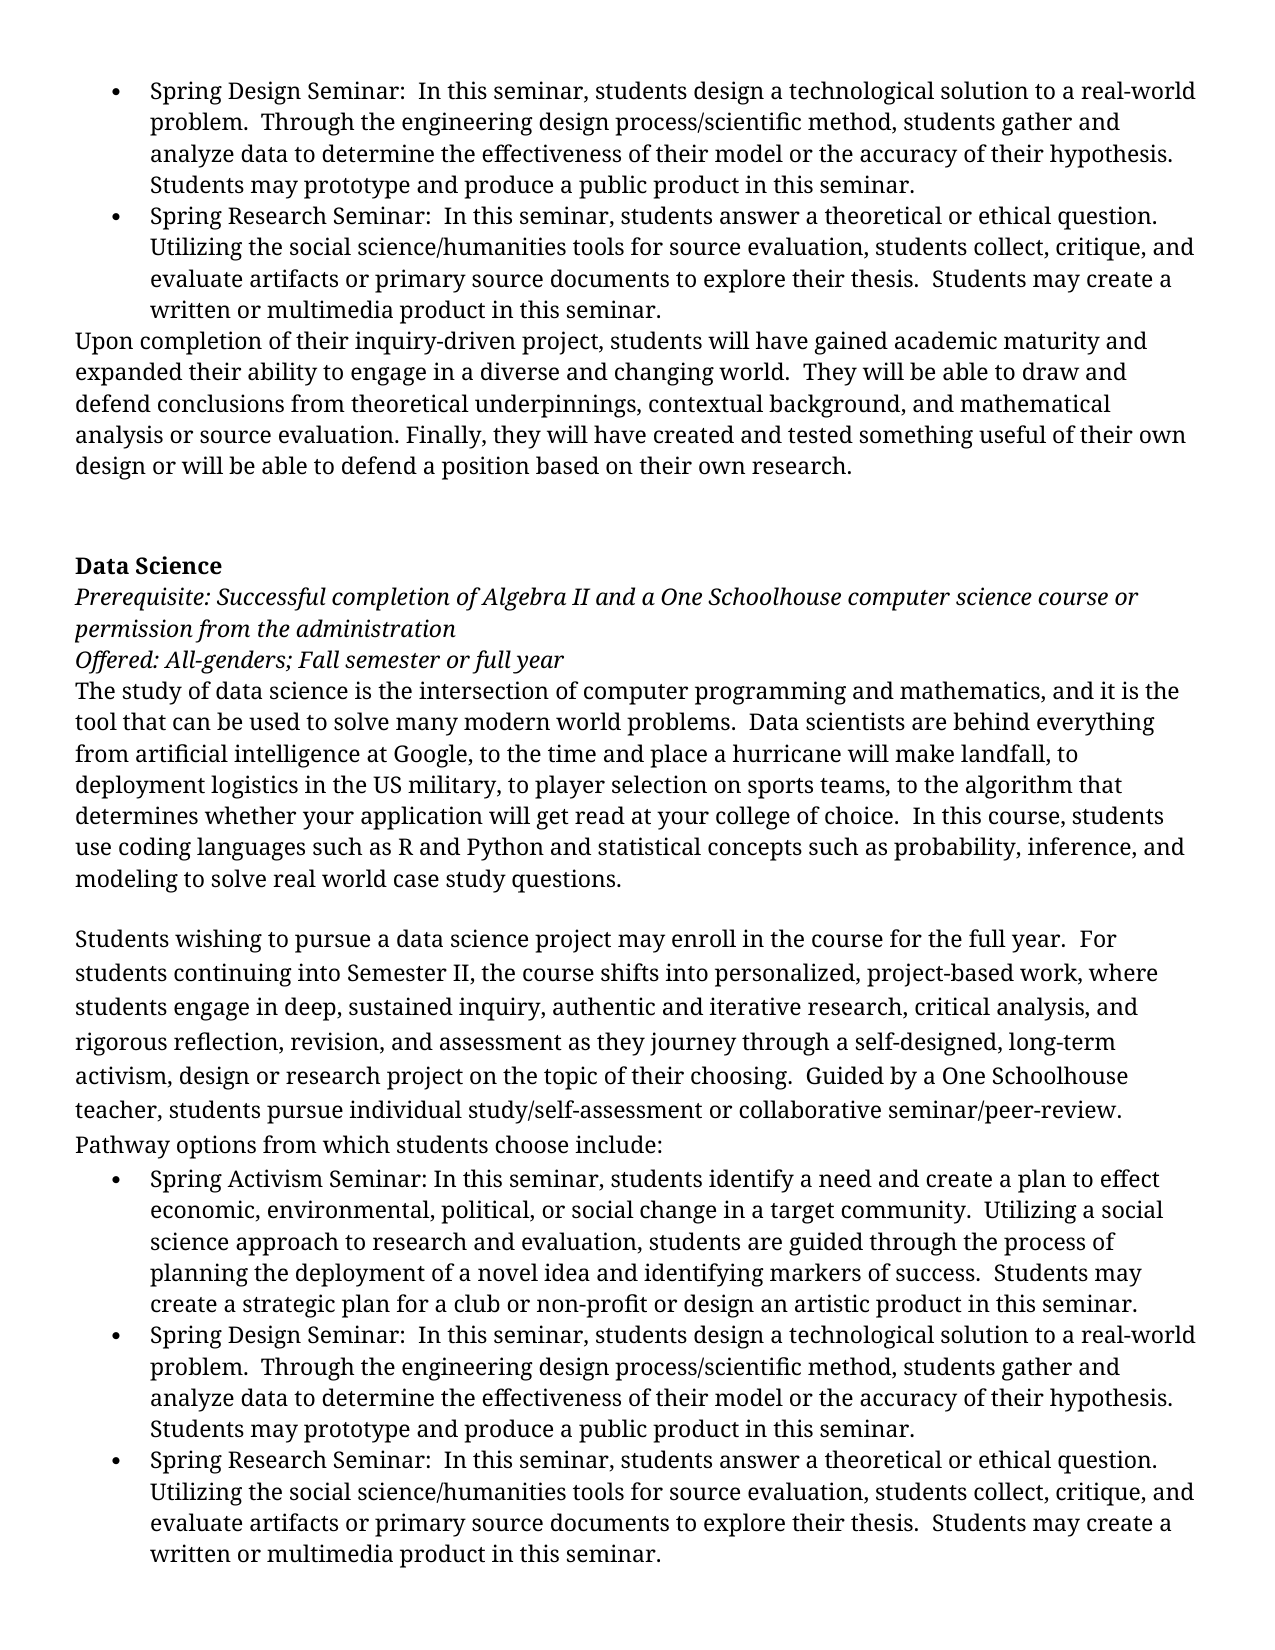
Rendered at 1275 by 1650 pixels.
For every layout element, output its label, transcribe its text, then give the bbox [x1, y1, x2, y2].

text Students wishing to pursue a data science project may enroll in the course for the full year. For students continuing into Semester II, the course shifts into personalized, project-based work, where students engage in deep, sustained inquiry, authentic and iterative research, critical analysis, and rigorous reflection, revision, and assessment as they journey through a self-designed, long-term activism, design or research project on the topic of their choosing. Guided by a One Schoolhouse teacher, students pursue individual study/self-assessment or collaborative seminar/peer-review. Pathway options from which students choose include: [75, 922, 1200, 1160]
list Spring Design Seminar: In this seminar, students design a technological solution to a real-world problem. Through the engineering design process/scientific method, students gather and analyze data to determine the effectiveness of their model or the accuracy of their hypothesis. Students may prototype and produce a public product in this seminar. [112, 1319, 1200, 1444]
text Offered: All-genders; Fall semester or full year [75, 644, 1200, 675]
list Spring Research Seminar: In this seminar, students answer a theoretical or ethical question. Utilizing the social science/humanities tools for source evaluation, students collect, critique, and evaluate artifacts or primary source documents to explore their thesis. Students may create a written or multimedia product in this seminar. [112, 200, 1200, 325]
text Data Science Prerequisite: Successful completion of Algebra II and a One Schoolhouse computer science course or permission from the administration [75, 550, 1200, 644]
list Spring Activism Seminar: In this seminar, students identify a need and create a plan to effect economic, environmental, political, or social change in a target community. Utilizing a social science approach to research and evaluation, students are guided through the process of planning the deployment of a novel idea and identifying markers of success. Students may create a strategic plan for a club or non-profit or design an artistic product in this seminar. [112, 1163, 1200, 1319]
text Upon completion of their inquiry-driven project, students will have gained academic maturity and expanded their ability to engage in a diverse and changing world. They will be able to draw and defend conclusions from theoretical underpinnings, contextual background, and mathematical analysis or source evaluation. Finally, they will have created and tested something useful of their own design or will be able to defend a position based on their own research. [75, 325, 1200, 481]
list Spring Design Seminar: In this seminar, students design a technological solution to a real-world problem. Through the engineering design process/scientific method, students gather and analyze data to determine the effectiveness of their model or the accuracy of their hypothesis. Students may prototype and produce a public product in this seminar. [112, 75, 1200, 200]
text The study of data science is the intersection of computer programming and mathematics, and it is the tool that can be used to solve many modern world problems. Data scientists are behind everything from artificial intelligence at Google, to the time and place a hurricane will make landfall, to deployment logistics in the US military, to player selection on sports teams, to the algorithm that determines whether your application will get read at your college of choice. In this course, students use coding languages such as R and Python and statistical concepts such as probability, inference, and modeling to solve real world case study questions. [75, 675, 1200, 894]
list Spring Research Seminar: In this seminar, students answer a theoretical or ethical question. Utilizing the social science/humanities tools for source evaluation, students collect, critique, and evaluate artifacts or primary source documents to explore their thesis. Students may create a written or multimedia product in this seminar. [112, 1444, 1200, 1569]
